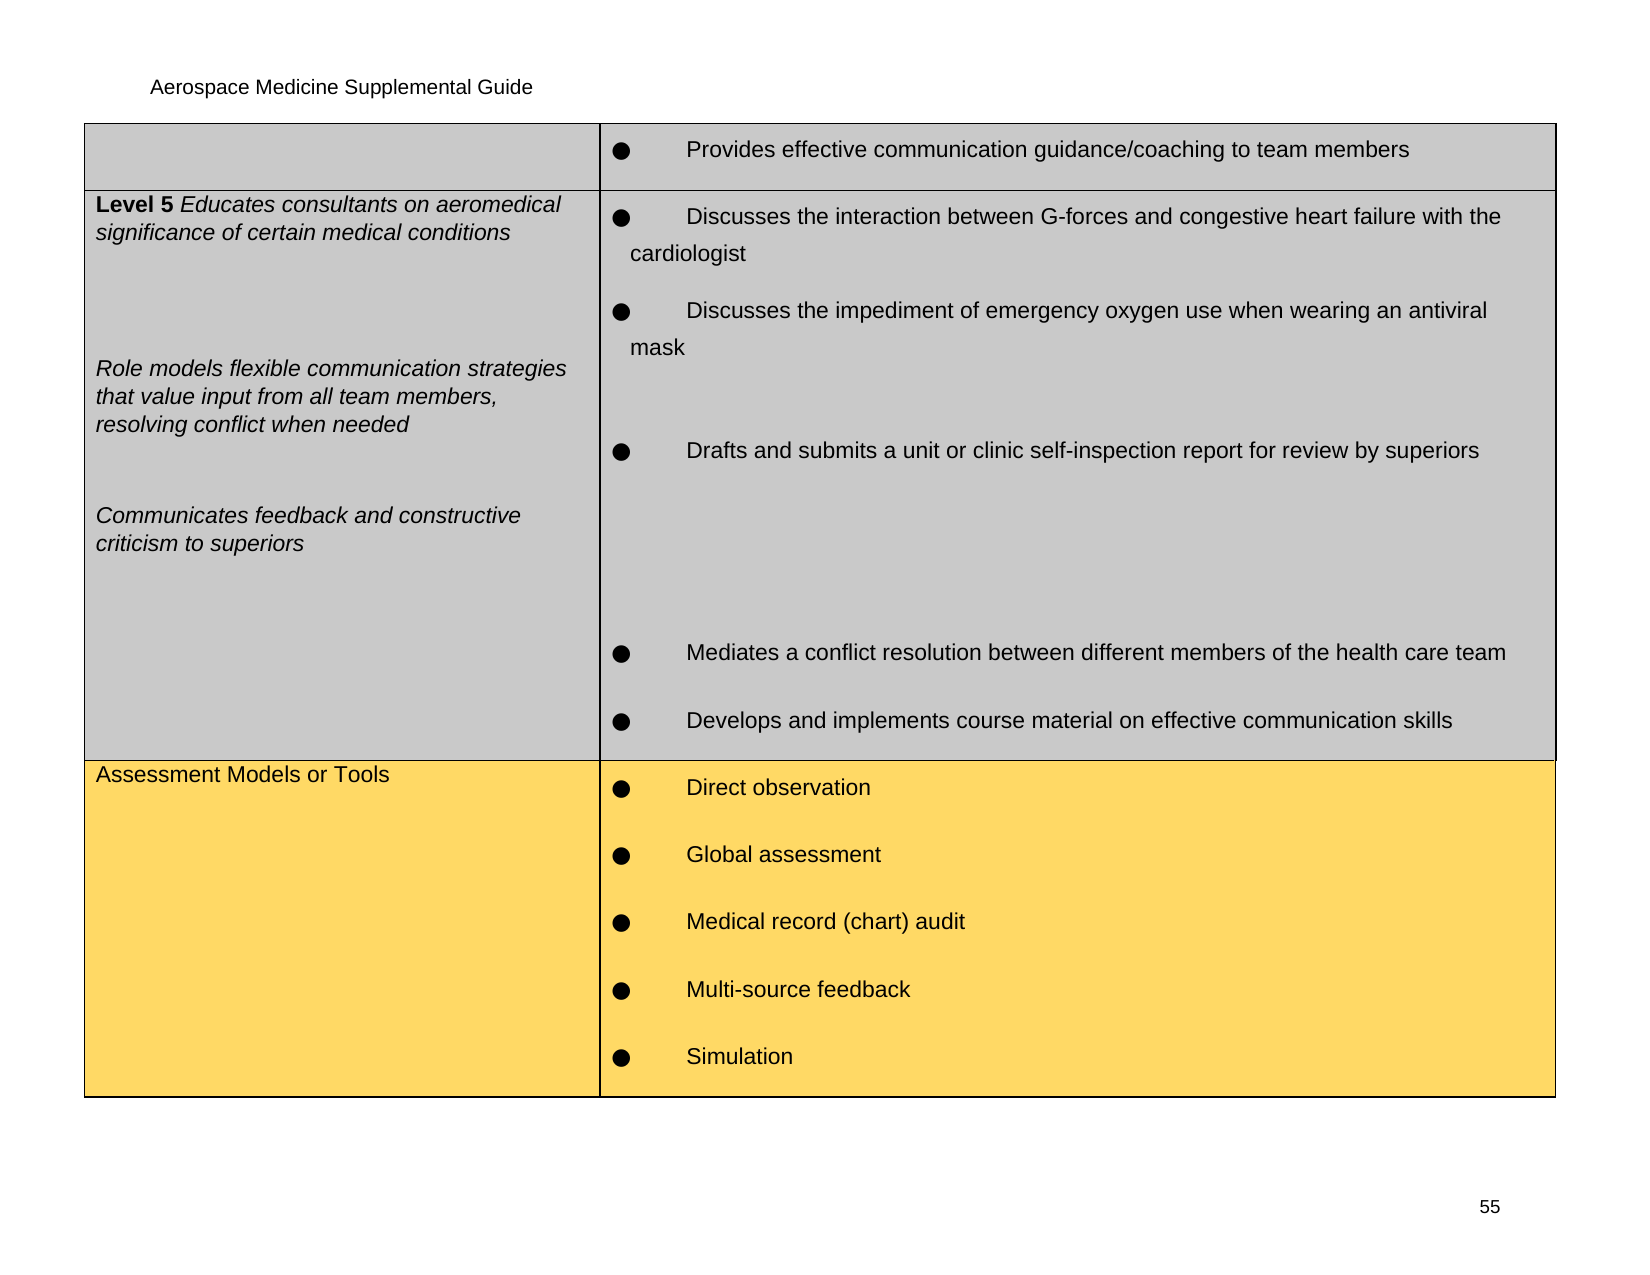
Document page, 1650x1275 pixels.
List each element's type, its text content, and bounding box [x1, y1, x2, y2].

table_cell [85, 124, 599, 190]
table_cell Assessment Models or Tools [85, 761, 599, 1096]
table_cell Direct observation Global assessment Medical record (chart) audit Multi-source feedback Simulation [601, 760, 1555, 1096]
table_cell Level 5 Educates consultants on aeromedical significance of certain medical conditions Role models flexible communication strategies that value input from all team members, resolving conflict when needed Communicates feedback and constructive criticism to superiors [85, 191, 599, 760]
table_cell Discusses the interaction between G-forces and congestive heart failure with the cardiologist Discusses the impediment of emergency oxygen use when wearing an antiviral mask Drafts and submits a unit or clinic self-inspection report for review by superiors Mediates a conflict resolution between different members of the health care team Develops and implements course material on effective communication skills [601, 191, 1555, 760]
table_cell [601, 124, 1555, 190]
